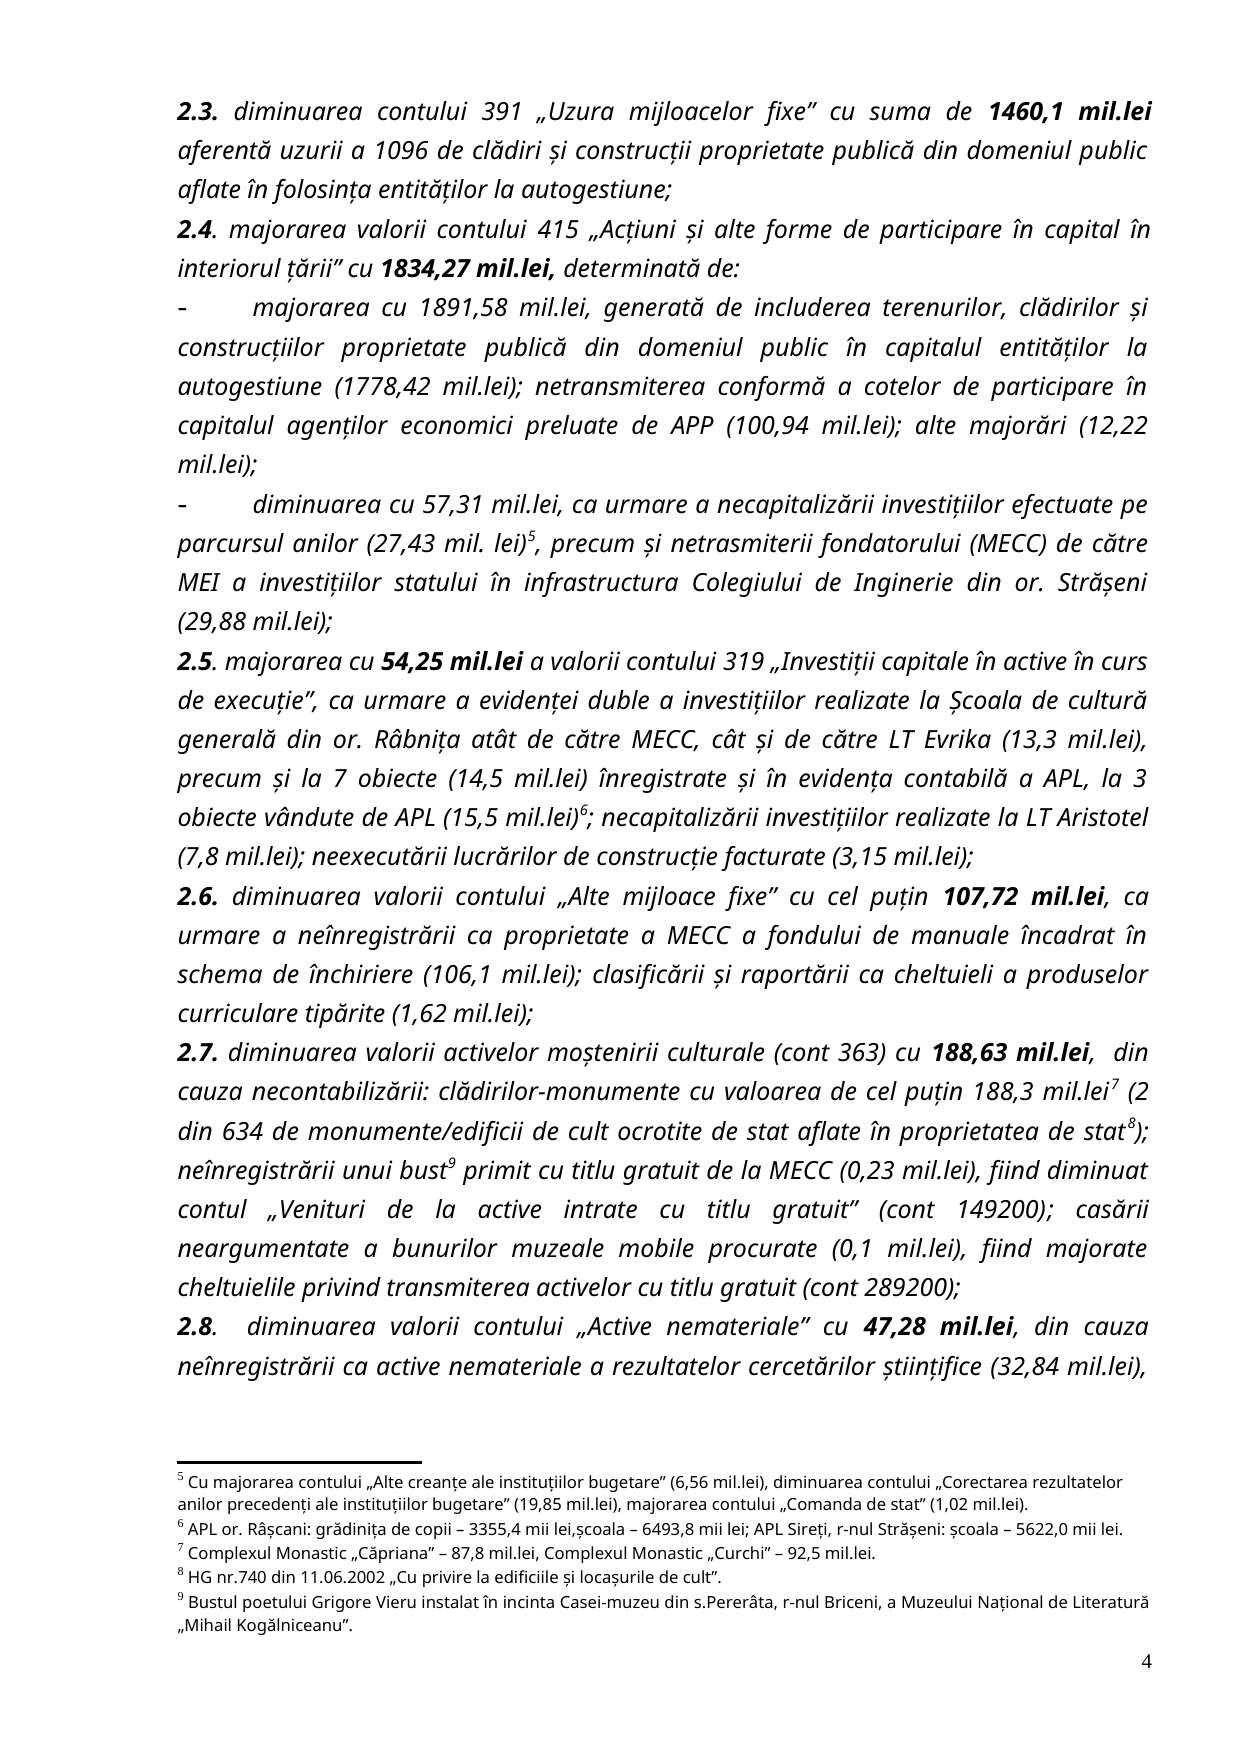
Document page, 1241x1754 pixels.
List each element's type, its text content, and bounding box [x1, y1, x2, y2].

list 2.3. diminuarea contului 391 „Uzura mijloacelor fixe” cu suma de 1460,1 mil.lei aferentă uzurii a 1096 de clădiri și construcții proprietate publică din domeniul public aflate în folosința entităților la autogestiune; [177, 94, 1152, 206]
list 2.5. majorarea cu 54,25 mil.lei a valorii contului 319 „Investiții capitale în active în curs de execuție”, ca urmare a evidenței duble a investițiilor realizate la Școala de cultură generală din or. Râbnița atât de către MECC, cât și de către LT Evrika (13,3 mil.lei), precum și la 7 obiecte (14,5 mil.lei) înregistrate și în evidența contabilă a APL, la 3 obiecte vândute de APL (15,5 mil.lei); necapitalizării investițiilor realizate la LT Aristotel (7,8 mil.lei); neexecutării lucrărilor de construcție facturate (3,15 mil.lei); [177, 643, 1152, 873]
list majorarea cu 1891,58 mil.lei, generată de includerea terenurilor, clădirilor și construcțiilor proprietate publică din domeniul public în capitalul entităților la autogestiune (1778,42 mil.lei); netransmiterea conformă a cotelor de participare în capitalul agenților economici preluate de APP (100,94 mil.lei); alte majorări (12,22 mil.lei); [177, 289, 1152, 481]
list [177, 1309, 1152, 1382]
list 2.7. diminuarea valorii activelor moștenirii culturale (cont 363) cu 188,63 mil.lei, din cauza necontabilizării: clădirilor-monumente cu valoarea de cel puțin 188,3 mil.lei (2 din 634 de monumente/edificii de cult ocrotite de stat aflate în proprietatea de stat); neînregistrării unui bust primit cu titlu gratuit de la MECC (0,23 mil.lei), fiind diminuat contul „Venituri de la active intrate cu titlu gratuit” (cont 149200); casării neargumentate a bunurilor muzeale mobile procurate (0,1 mil.lei), fiind majorate cheltuielile privind transmiterea activelor cu titlu gratuit (cont 289200); [177, 1035, 1152, 1304]
list 2.4. majorarea valorii contului 415 „Acțiuni și alte forme de participare în capital în interiorul țării” cu 1834,27 mil.lei, determinată de: [177, 211, 1155, 284]
list diminuarea cu 57,31 mil.lei, ca urmare a necapitalizării investițiilor efectuate pe parcursul anilor (27,43 mil. lei), precum și netrasmiterii fondatorului (MECC) de către MEI a investițiilor statului în infrastructura Colegiului de Inginerie din or. Strășeni (29,88 mil.lei); [177, 486, 1152, 638]
list 2.6. diminuarea valorii contului „Alte mijloace fixe” cu cel puțin 107,72 mil.lei, ca urmare a neînregistrării ca proprietate a MECC a fondului de manuale încadrat în schema de închiriere (106,1 mil.lei); clasificării și raportării ca cheltuieli a produselor curriculare tipărite (1,62 mil.lei); [177, 878, 1152, 1030]
